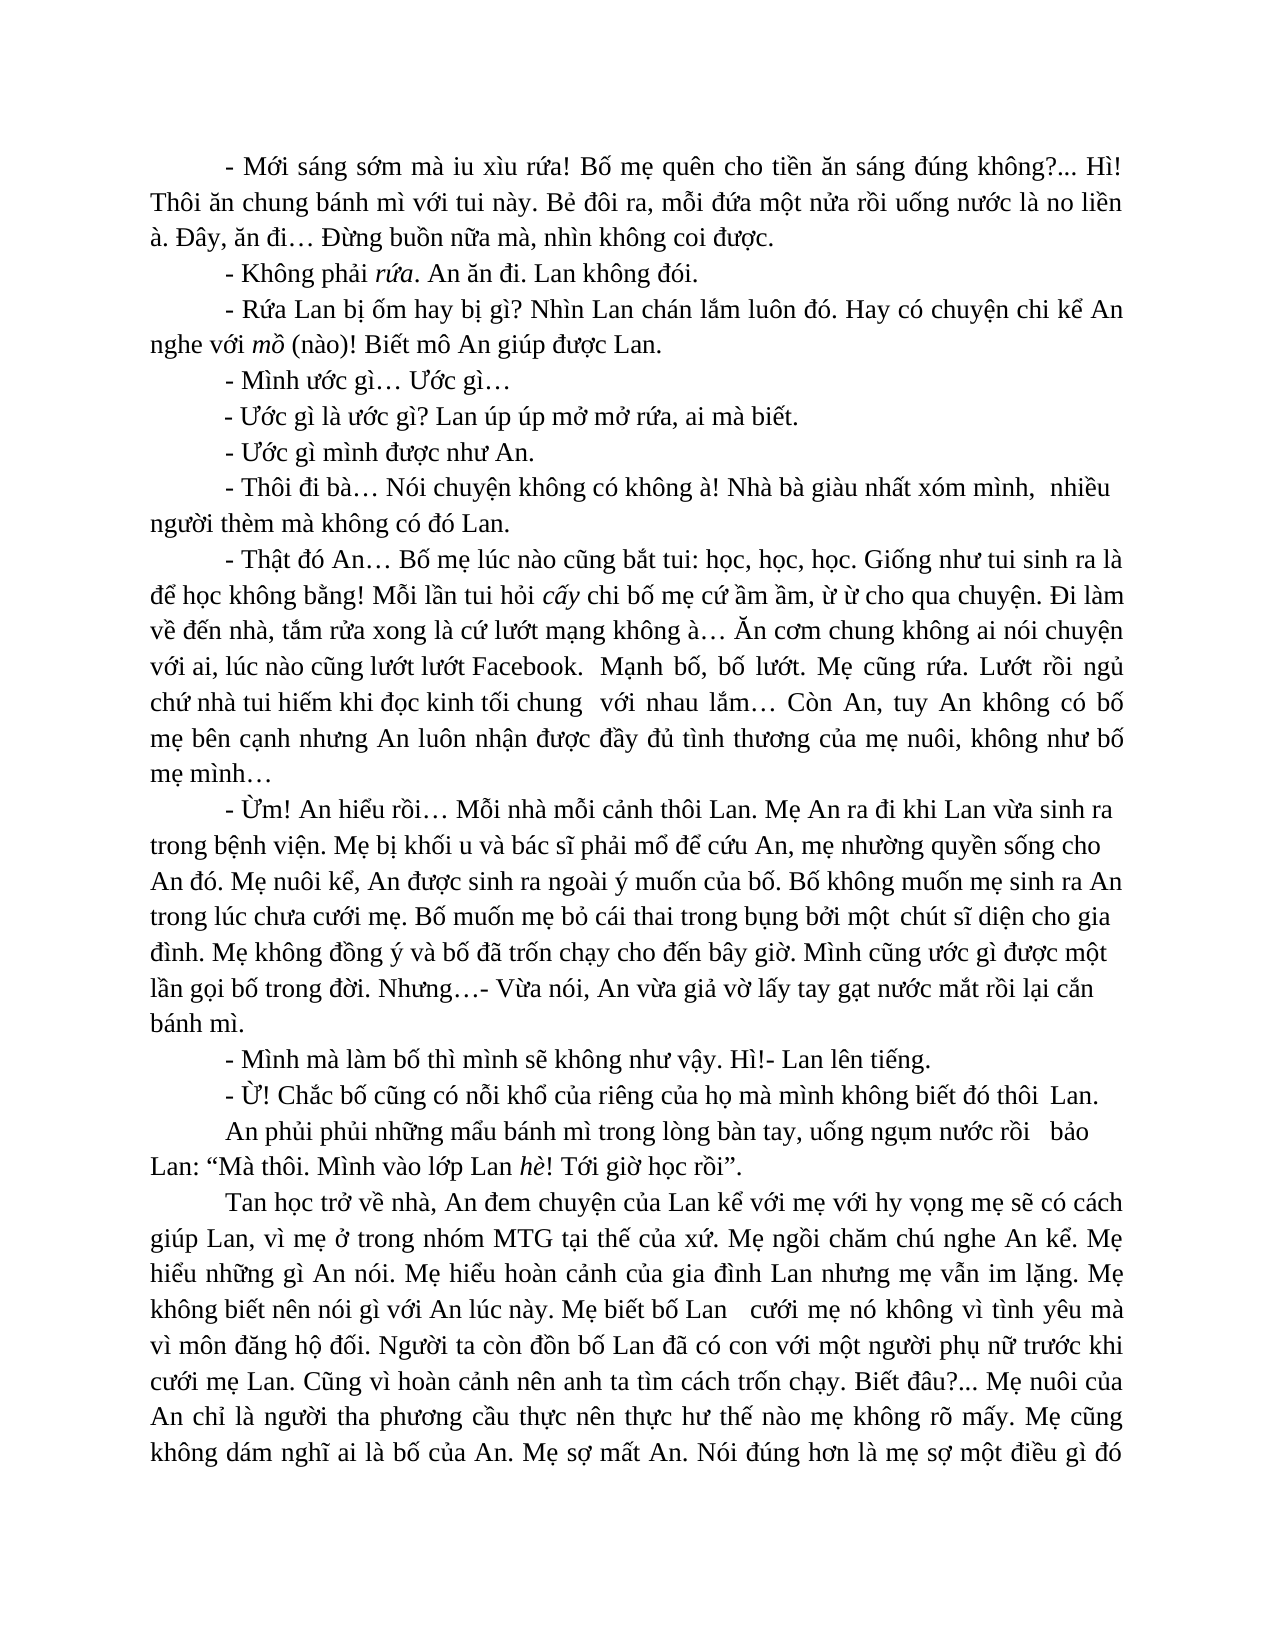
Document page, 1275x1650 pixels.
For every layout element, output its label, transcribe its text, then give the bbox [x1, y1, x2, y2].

list - Ừm! An hiểu rồi… Mỗi nhà mỗi cảnh thôi Lan. Mẹ An ra đi khi Lan vừa sinh ra trong bệnh viện. Mẹ bị khối u và bác sĩ phải mổ để cứu An, mẹ nhường quyền sống cho An đó. Mẹ nuôi kể, An được sinh ra ngoài ý muốn của bố. Bố không muốn mẹ sinh ra An trong lúc chưa cưới mẹ. Bố muốn mẹ bỏ cái thai trong bụng bởi một chút sĩ diện cho gia đình. Mẹ không đồng ý và bố đã trốn chạy cho đến bây giờ. Mình cũng ước gì được một lần gọi bố trong đời. Nhưng…- Vừa nói, An vừa giả vờ lấy tay gạt nước mắt rồi lại cắn bánh mì. [150, 793, 1125, 1039]
list - Mới sáng sớm mà iu xìu rứa! Bố mẹ quên cho tiền ăn sáng đúng không?... Hì! Thôi ăn chung bánh mì với tui này. Bẻ đôi ra, mỗi đứa một nửa rồi uống nước là no liền à. Đây, ăn đi… Đừng buồn nữa mà, nhìn không coi được. [150, 150, 1125, 253]
list - Không phải rứa. An ăn đi. Lan không đói. [150, 257, 1125, 288]
list - Ước gì mình được như An. [150, 436, 1125, 467]
list - Ước gì là ước gì? Lan úp úp mở mở rứa, ai mà biết. [150, 400, 1125, 431]
list - Rứa Lan bị ốm hay bị gì? Nhìn Lan chán lắm luôn đó. Hay có chuyện chi kể An nghe với mồ (nào)! Biết mô An giúp được Lan. [150, 293, 1125, 360]
list An phủi phủi những mẩu bánh mì trong lòng bàn tay, uống ngụm nước rồi bảo Lan: “Mà thôi. Mình vào lớp Lan hè! Tới giờ học rồi”. [150, 1115, 1125, 1182]
list - Mình ước gì… Ước gì… [150, 364, 1125, 396]
list - Thật đó An… Bố mẹ lúc nào cũng bắt tui: học, học, học. Giống như tui sinh ra là để học không bằng! Mỗi lần tui hỏi cấy chi bố mẹ cứ ầm ầm, ừ ừ cho qua chuyện. Đi làm về đến nhà, tắm rửa xong là cứ lướt mạng không à… Ăn cơm chung không ai nói chuyện với ai, lúc nào cũng lướt lướt Facebook. Mạnh bố, bố lướt. Mẹ cũng rứa. Lướt rồi ngủ chứ nhà tui hiếm khi đọc kinh tối chung với nhau lắm… Còn An, tuy An không có bố mẹ bên cạnh nhưng An luôn nhận được đầy đủ tình thương của mẹ nuôi, không như bố mẹ mình… [150, 543, 1125, 788]
list - Thôi đi bà… Nói chuyện không có không à! Nhà bà giàu nhất xóm mình, nhiều người thèm mà không có đó Lan. [150, 472, 1125, 538]
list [150, 1186, 1125, 1467]
list - Mình mà làm bố thì mình sẽ không như vậy. Hì!- Lan lên tiếng. [150, 1043, 1125, 1074]
list - Ừ! Chắc bố cũng có nỗi khổ của riêng của họ mà mình không biết đó thôi Lan. [150, 1079, 1125, 1110]
